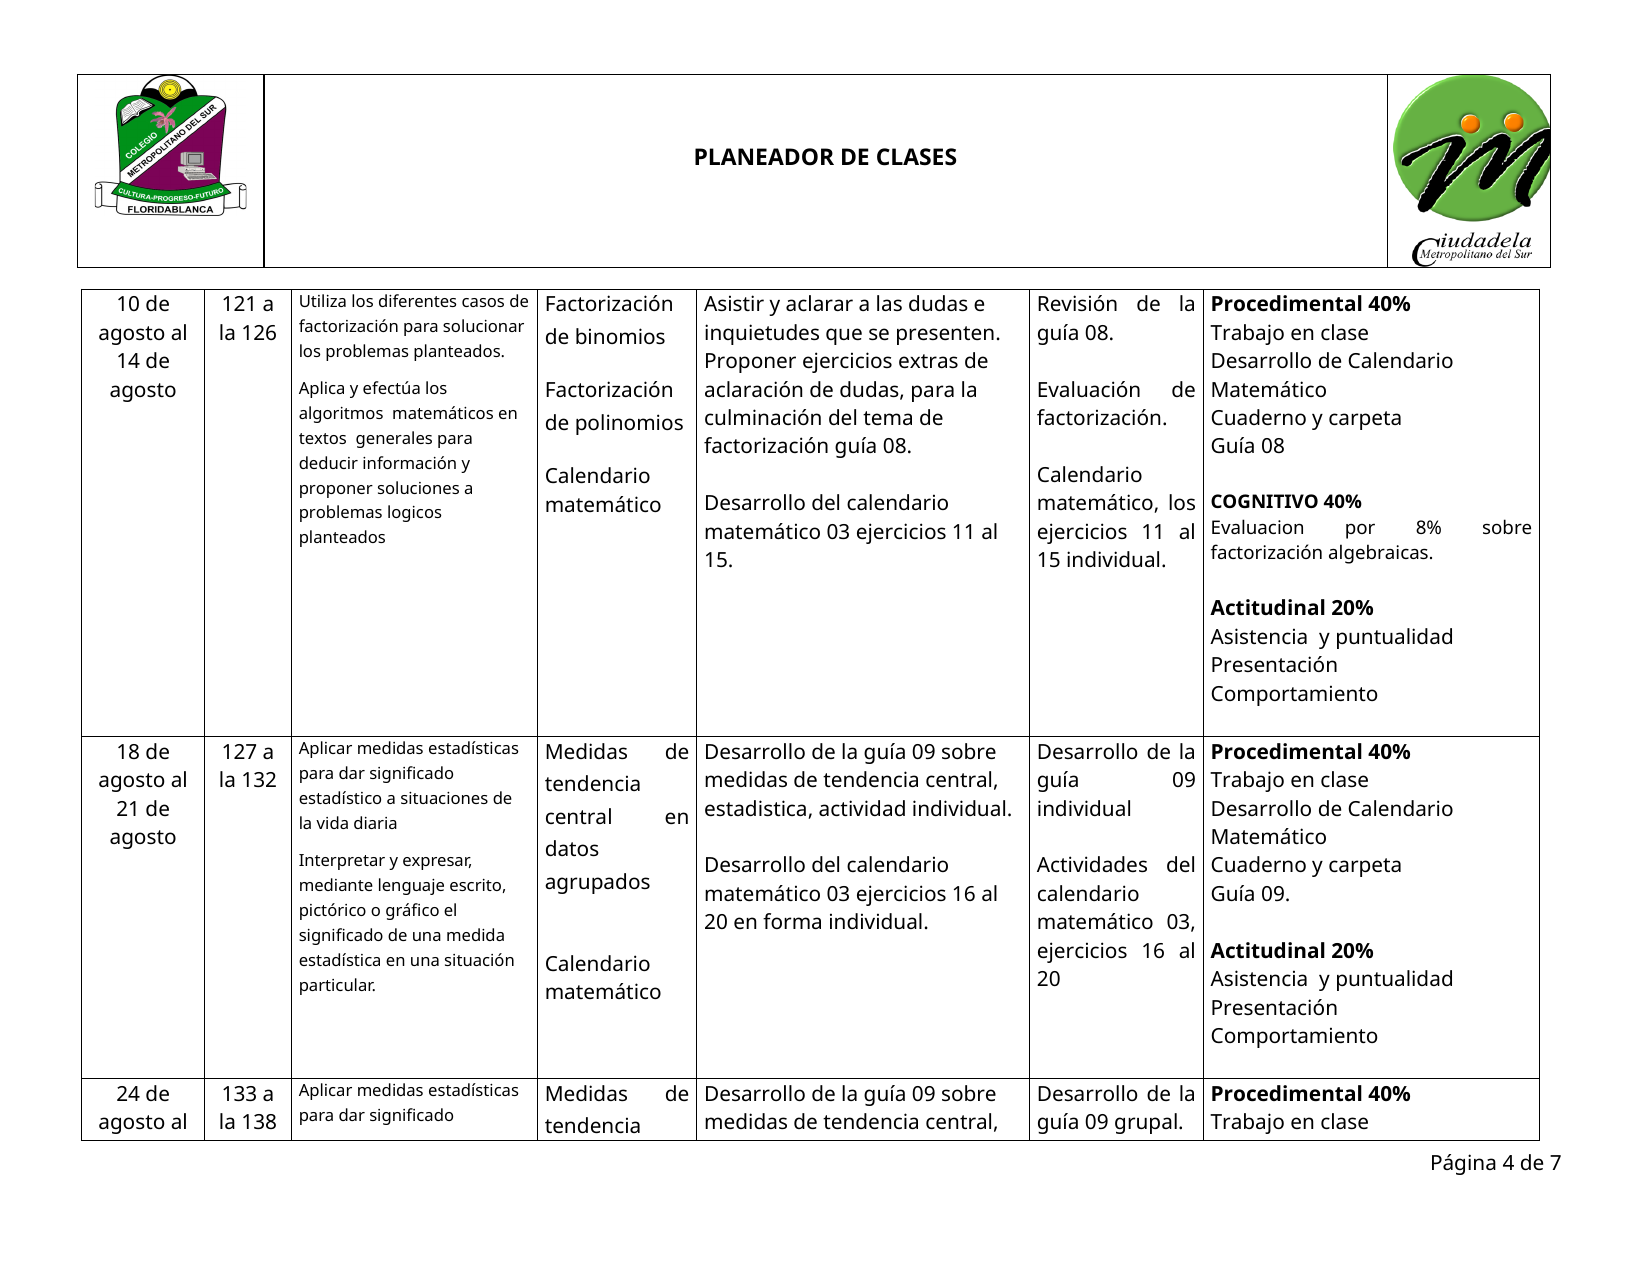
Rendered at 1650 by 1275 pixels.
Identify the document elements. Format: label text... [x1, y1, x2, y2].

table_cell Procedimental 40% Trabajo en clase Desarrollo de Calendario Matemático Cuaderno y carpeta Guía 09. Actitudinal 20% Asistencia y puntualidad Presentación Comportamiento [1204, 737, 1539, 1078]
table_cell 24 de agosto al 28 de agosto [82, 1079, 204, 1140]
table_cell 18 de agosto al 21 de agosto [82, 737, 204, 1078]
table_cell Desarrollo de la guía 09 individual Actividades del calendario matemático 03, ejercicios 16 al 20 [1030, 737, 1203, 1078]
picture [94, 75, 247, 216]
table_cell Revisión de la guía 08. Evaluación de factorización. Calendario matemático, los ejercicios 11 al 15 individual. [1030, 290, 1203, 736]
table_cell 10 de agosto al 14 de agosto [82, 290, 204, 736]
table_cell Medidas de tendencia central en datos agrupados Calendario matemático [538, 737, 696, 1078]
table_cell Procedimental 40% Trabajo en clase Desarrollo de Calendario Matemático Cuaderno y carpeta Guía 08 COGNITIVO 40% Evaluacion por 8% sobre factorización algebraicas. Actitudinal 20% Asistencia y puntualidad Presentación Comportamiento [1204, 290, 1539, 736]
table_cell Medidas de tendencia central en datos agrupados Calendario matemático [538, 1079, 696, 1140]
table_cell Desarrollo de la guía 09 sobre medidas de tendencia central, estadistica, actividad individual. Desarrollo del calendario matemático 03 ejercicios 16 al 20 en forma individual. [697, 737, 1029, 1078]
table_cell 121 a la 126 [205, 290, 291, 736]
table_cell Asistir y aclarar a las dudas e inquietudes que se presenten. Proponer ejercicios extras de aclaración de dudas, para la culminación del tema de factorización guía 08. Desarrollo del calendario matemático 03 ejercicios 11 al 15. [697, 290, 1029, 736]
table_cell Factorización de binomios Factorización de polinomios Calendario matemático [538, 290, 696, 736]
table_cell 127 a la 132 [205, 737, 291, 1078]
table_cell 133 a la 138 [205, 1079, 291, 1140]
